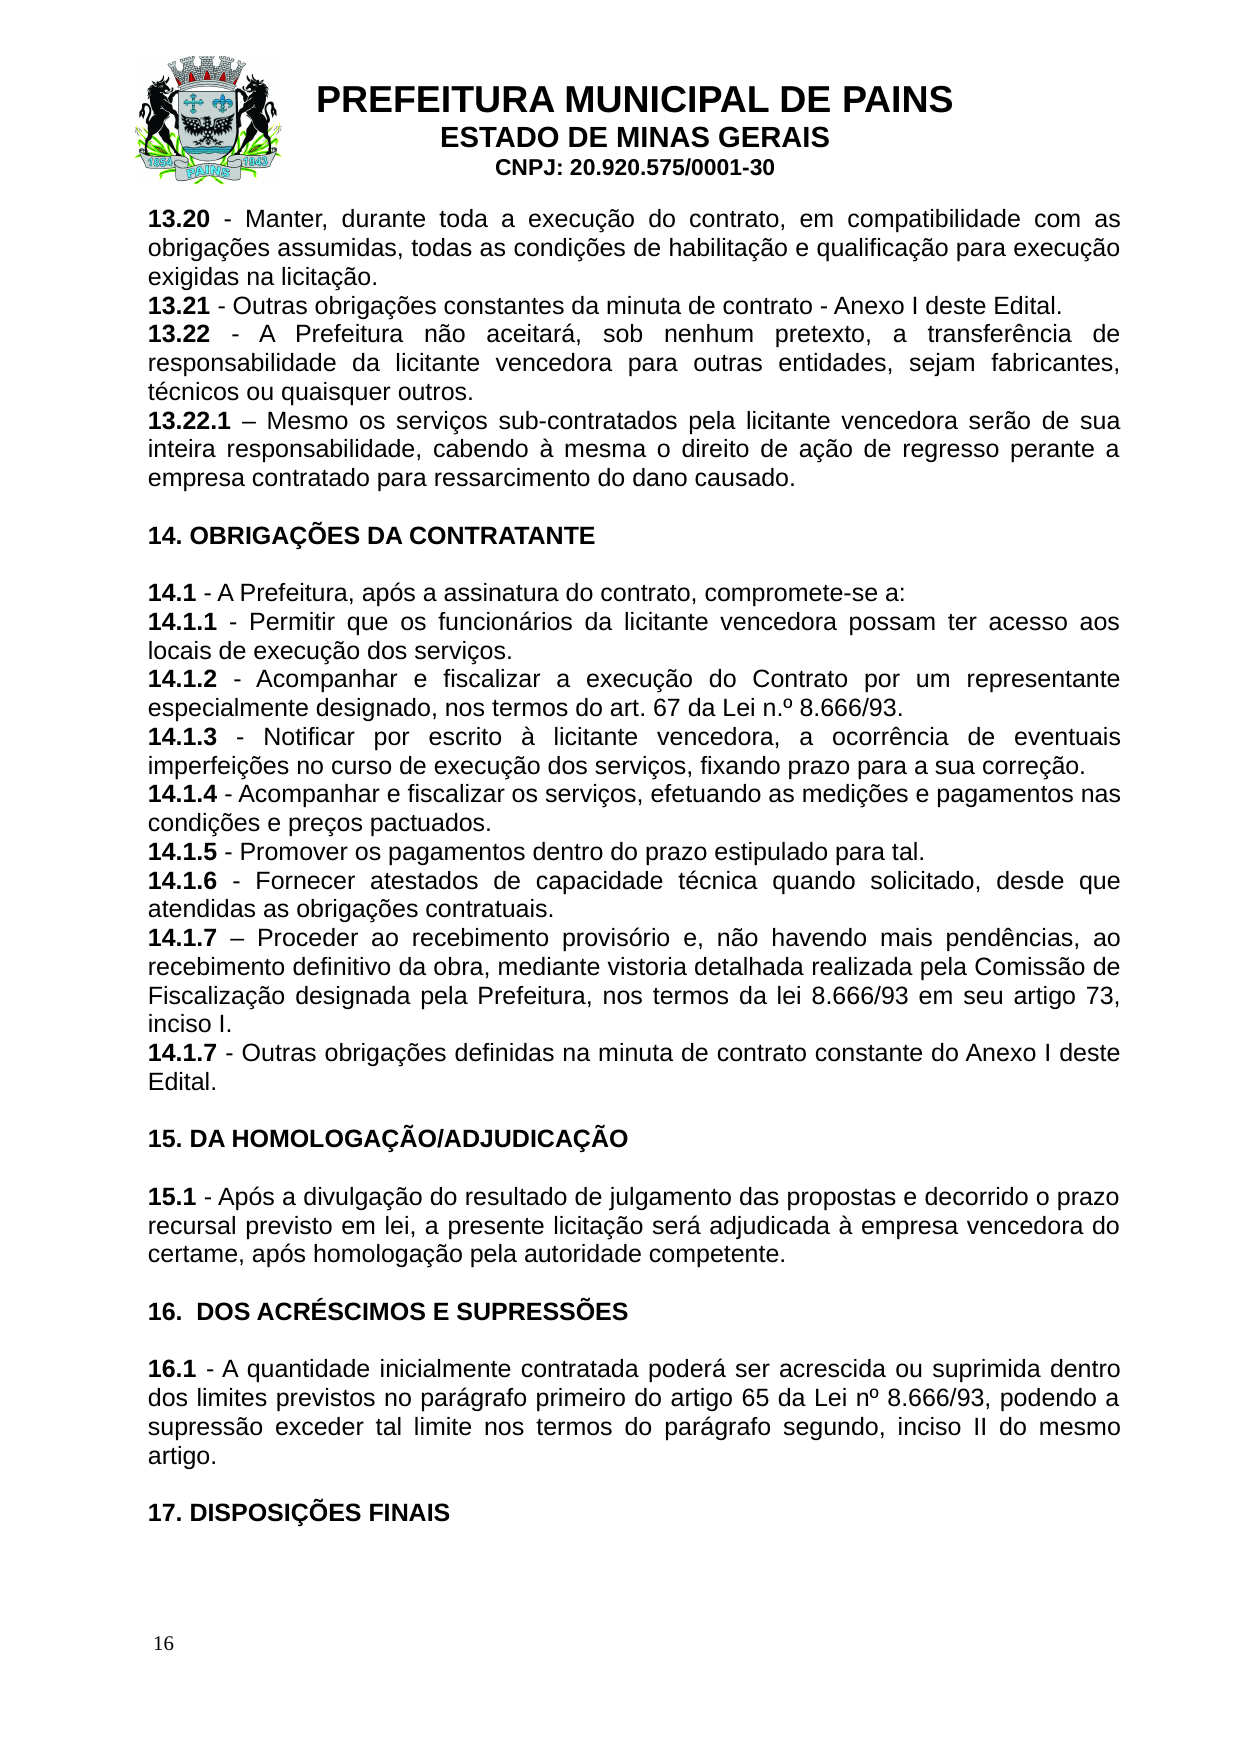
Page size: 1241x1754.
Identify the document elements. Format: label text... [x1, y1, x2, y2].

text 14.1.7 - Outras obrigações definidas na minuta de contrato constante do Anexo I deste Edital. [148, 1038, 1122, 1096]
text 14.1.1 - Permitir que os funcionários da licitante vencedora possam ter acesso aos locais de execução dos serviços. [148, 607, 1122, 664]
text 13.21 - Outras obrigações constantes da minuta de contrato - Anexo I deste Edital. [148, 291, 1122, 319]
text 17. DISPOSIÇÕES FINAIS [148, 1498, 1122, 1527]
text 13.20 - Manter, durante toda a execução do contrato, em compatibilidade com as obrigações assumidas, todas as condições de habilitação e qualificação para execução exigidas na licitação. [148, 204, 1122, 291]
text 14. OBRIGAÇÕES DA CONTRATANTE [148, 521, 1122, 549]
text 15.1 - Após a divulgação do resultado de julgamento das propostas e decorrido o prazo recursal previsto em lei, a presente licitação será adjudicada à empresa vencedora do certame, após homologação pela autoridade competente. [148, 1182, 1122, 1268]
text 14.1 - A Prefeitura, após a assinatura do contrato, compromete-se a: [148, 578, 1122, 607]
text 14.1.5 - Promover os pagamentos dentro do prazo estipulado para tal. [148, 837, 1122, 866]
text 13.22 - A Prefeitura não aceitará, sob nenhum pretexto, a transferência de responsabilidade da licitante vencedora para outras entidades, sejam fabricantes, técnicos ou quaisquer outros. [148, 319, 1122, 406]
text 16. DOS ACRÉSCIMOS E SUPRESSÕES [148, 1297, 1122, 1326]
text 14.1.7 – Proceder ao recebimento provisório e, não havendo mais pendências, ao recebimento definitivo da obra, mediante vistoria detalhada realizada pela Comissão de Fiscalização designada pela Prefeitura, nos termos da lei 8.666/93 em seu artigo 73, inciso I. [148, 923, 1122, 1038]
picture [134, 56, 282, 185]
text 16.1 - A quantidade inicialmente contratada poderá ser acrescida ou suprimida dentro dos limites previstos no parágrafo primeiro do artigo 65 da Lei nº 8.666/93, podendo a supressão exceder tal limite nos termos do parágrafo segundo, inciso II do mesmo artigo. [148, 1354, 1122, 1469]
text 14.1.3 - Notificar por escrito à licitante vencedora, a ocorrência de eventuais imperfeições no curso de execução dos serviços, fixando prazo para a sua correção. [148, 722, 1122, 779]
text 14.1.2 - Acompanhar e fiscalizar a execução do Contrato por um representante especialmente designado, nos termos do art. 67 da Lei n.º 8.666/93. [148, 664, 1122, 722]
text 15. DA HOMOLOGAÇÃO/ADJUDICAÇÃO [148, 1124, 1122, 1153]
text 14.1.6 - Fornecer atestados de capacidade técnica quando solicitado, desde que atendidas as obrigações contratuais. [148, 866, 1122, 923]
text 14.1.4 - Acompanhar e fiscalizar os serviços, efetuando as medições e pagamentos nas condições e preços pactuados. [148, 779, 1122, 837]
text 13.22.1 – Mesmo os serviços sub-contratados pela licitante vencedora serão de sua inteira responsabilidade, cabendo à mesma o direito de ação de regresso perante a empresa contratado para ressarcimento do dano causado. [148, 406, 1122, 492]
